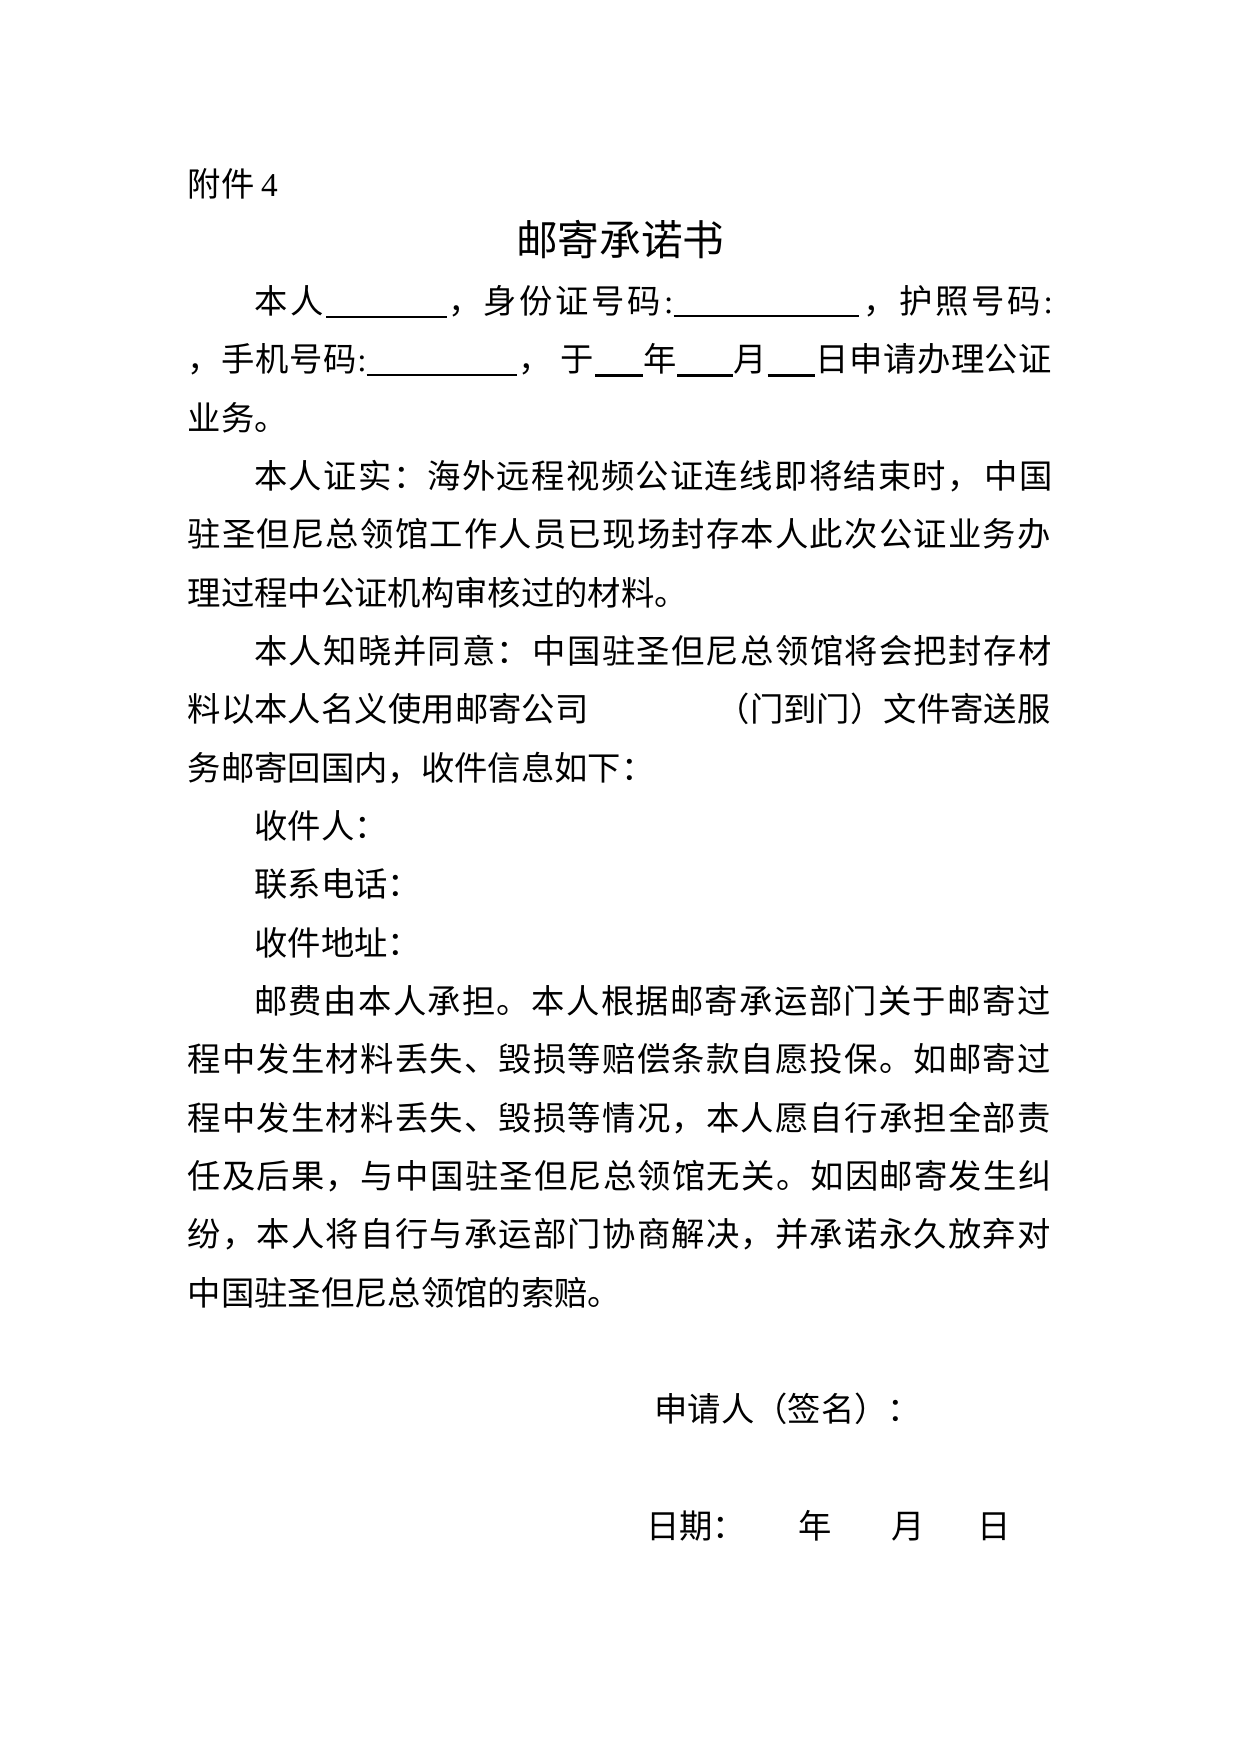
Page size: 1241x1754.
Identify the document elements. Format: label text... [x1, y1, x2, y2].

text 申请人（签名）： [187, 1375, 1053, 1433]
text 附件4 [187, 150, 1053, 208]
text 本人知晓并同意：中国驻圣但尼总领馆将会把封存材料以本人名义使用邮寄公司 （门到门）文件寄送服务邮寄回国内，收件信息如下： [187, 617, 1053, 792]
text 日期： 年 月 日 [187, 1492, 1053, 1550]
text 邮费由本人承担。本人根据邮寄承运部门关于邮寄过程中发生材料丢失、毁损等赔偿条款自愿投保。如邮寄过程中发生材料丢失、毁损等情况，本人愿自行承担全部责任及后果，与中国驻圣但尼总领馆无关。如因邮寄发生纠纷，本人将自行与承运部门协商解决，并承诺永久放弃对中国驻圣但尼总领馆的索赔。 [187, 967, 1053, 1317]
text 本人证实：海外远程视频公证连线即将结束时，中国驻圣但尼总领馆工作人员已现场封存本人此次公证业务办理过程中公证机构审核过的材料。 [187, 442, 1053, 617]
text 联系电话： [187, 850, 1053, 908]
text 收件地址： [187, 908, 1053, 967]
text 本人 ，身份证号码: ，护照号码: ，手机号码: ， 于 年 月 日申请办理公证业务。 [187, 267, 1053, 442]
text 邮寄承诺书 [187, 208, 1053, 267]
text 收件人： [187, 792, 1053, 850]
